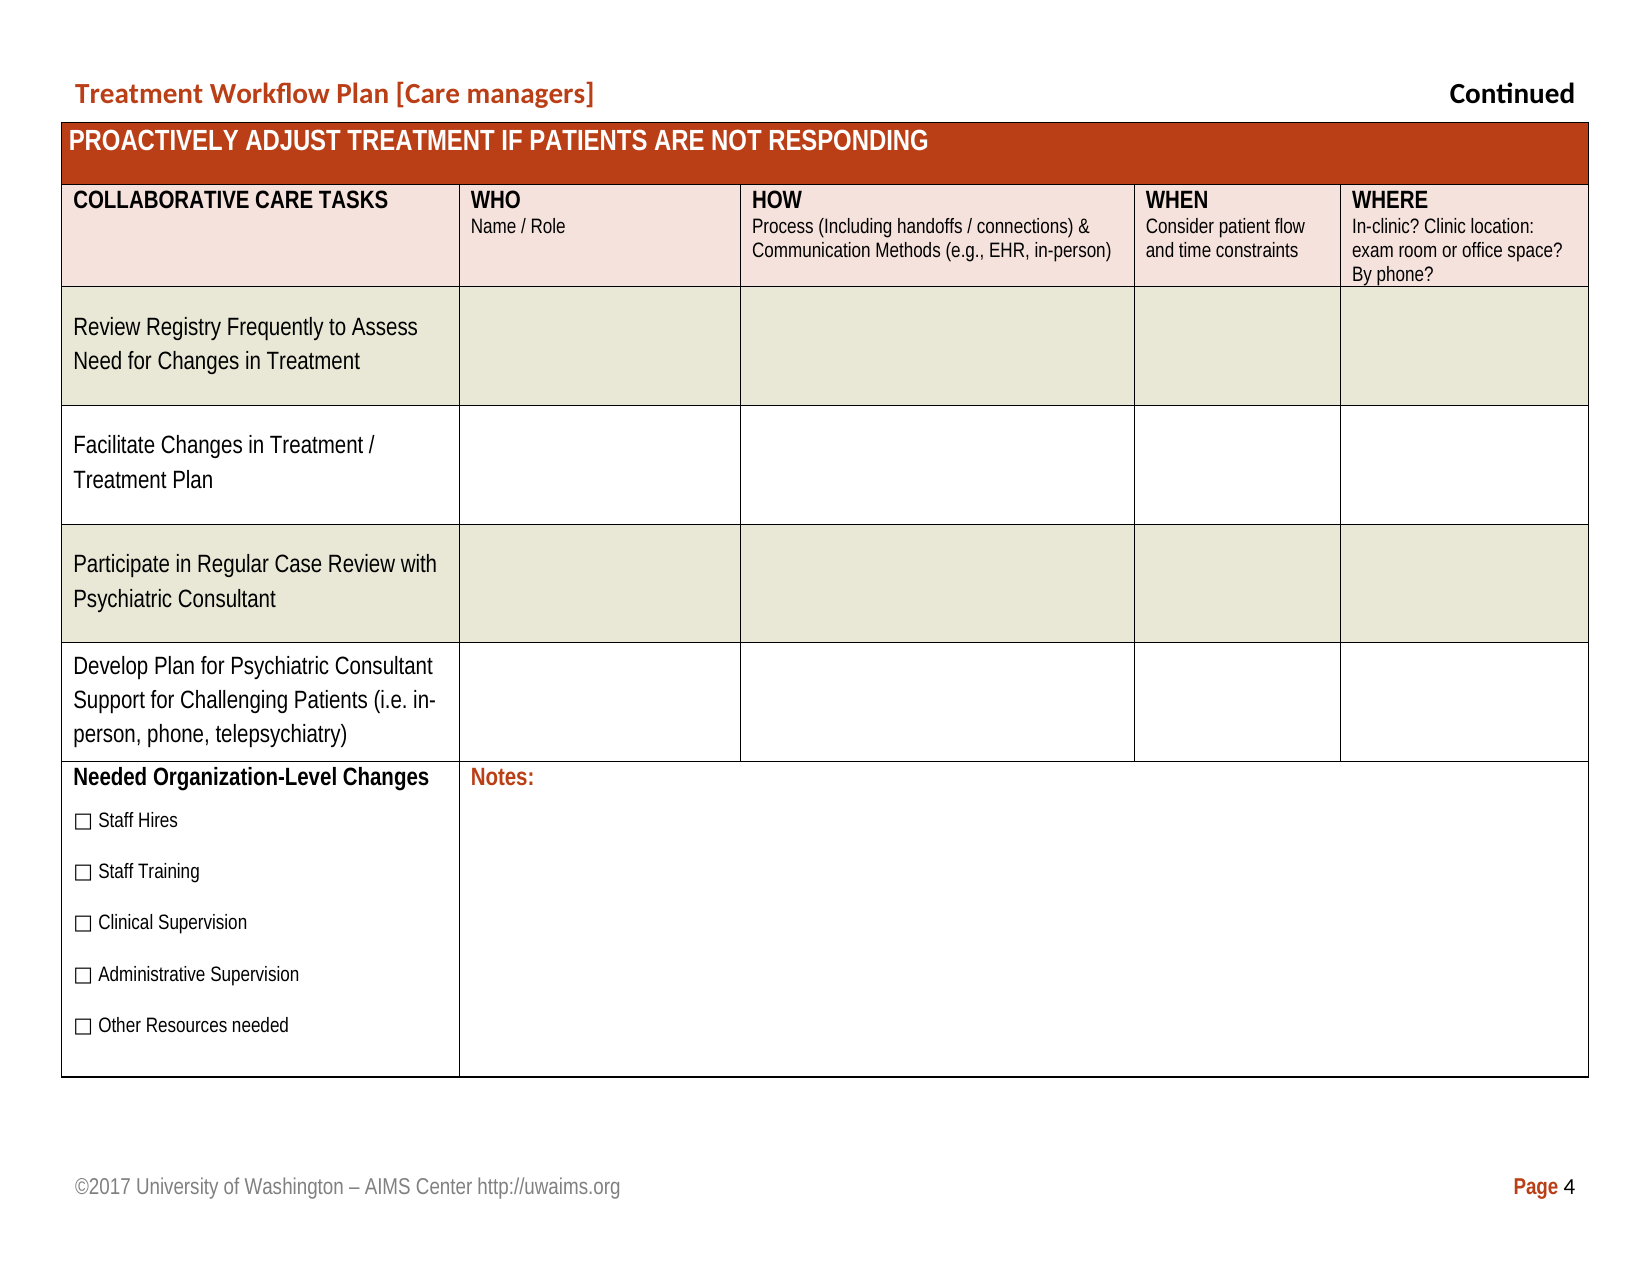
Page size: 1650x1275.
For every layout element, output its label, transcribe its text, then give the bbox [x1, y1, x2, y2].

table_cell [1341, 525, 1588, 642]
table_cell [1135, 643, 1340, 761]
table_cell COLLABORATIVE CARE TASKS [62, 185, 459, 286]
table_cell [741, 287, 1134, 405]
table_cell [741, 525, 1134, 642]
table_cell [1341, 406, 1588, 523]
table_cell Needed Organization-Level Changes □ Staff Hires □ Staff Training □ Clinical Supervision □ Administrative Supervision □ Other Resources needed [62, 762, 459, 1076]
table_cell Notes: [460, 762, 1588, 1076]
table_header PROACTIVELY ADJUST TREATMENT IF PATIENTS ARE NOT RESPONDING [62, 123, 1588, 184]
table_cell [460, 287, 740, 405]
table_cell Facilitate Changes in Treatment / Treatment Plan [62, 406, 459, 523]
table_cell [1135, 287, 1340, 405]
table_cell [460, 643, 740, 761]
table_cell [741, 406, 1134, 523]
table_cell WHEN Consider patient flow and time constraints [1135, 185, 1340, 286]
table_cell [460, 406, 740, 523]
table_cell [1341, 287, 1588, 405]
table_cell [741, 643, 1134, 761]
table_cell Review Registry Frequently to Assess Need for Changes in Treatment [62, 287, 459, 405]
table_cell Develop Plan for Psychiatric Consultant Support for Challenging Patients (i.e. in-person, phone, telepsychiatry) [62, 643, 459, 761]
table_cell Participate in Regular Case Review with Psychiatric Consultant [62, 525, 459, 642]
table_cell WHO Name / Role [460, 185, 740, 286]
table_cell HOW Process (Including handoffs / connections) & Communication Methods (e.g., EHR, in-person) [741, 185, 1134, 286]
table_cell [460, 525, 740, 642]
table_cell [1135, 406, 1340, 523]
table_cell [1341, 643, 1588, 761]
table_cell WHERE In-clinic? Clinic location: exam room or office space? By phone? [1341, 185, 1588, 286]
table_cell [1135, 525, 1340, 642]
